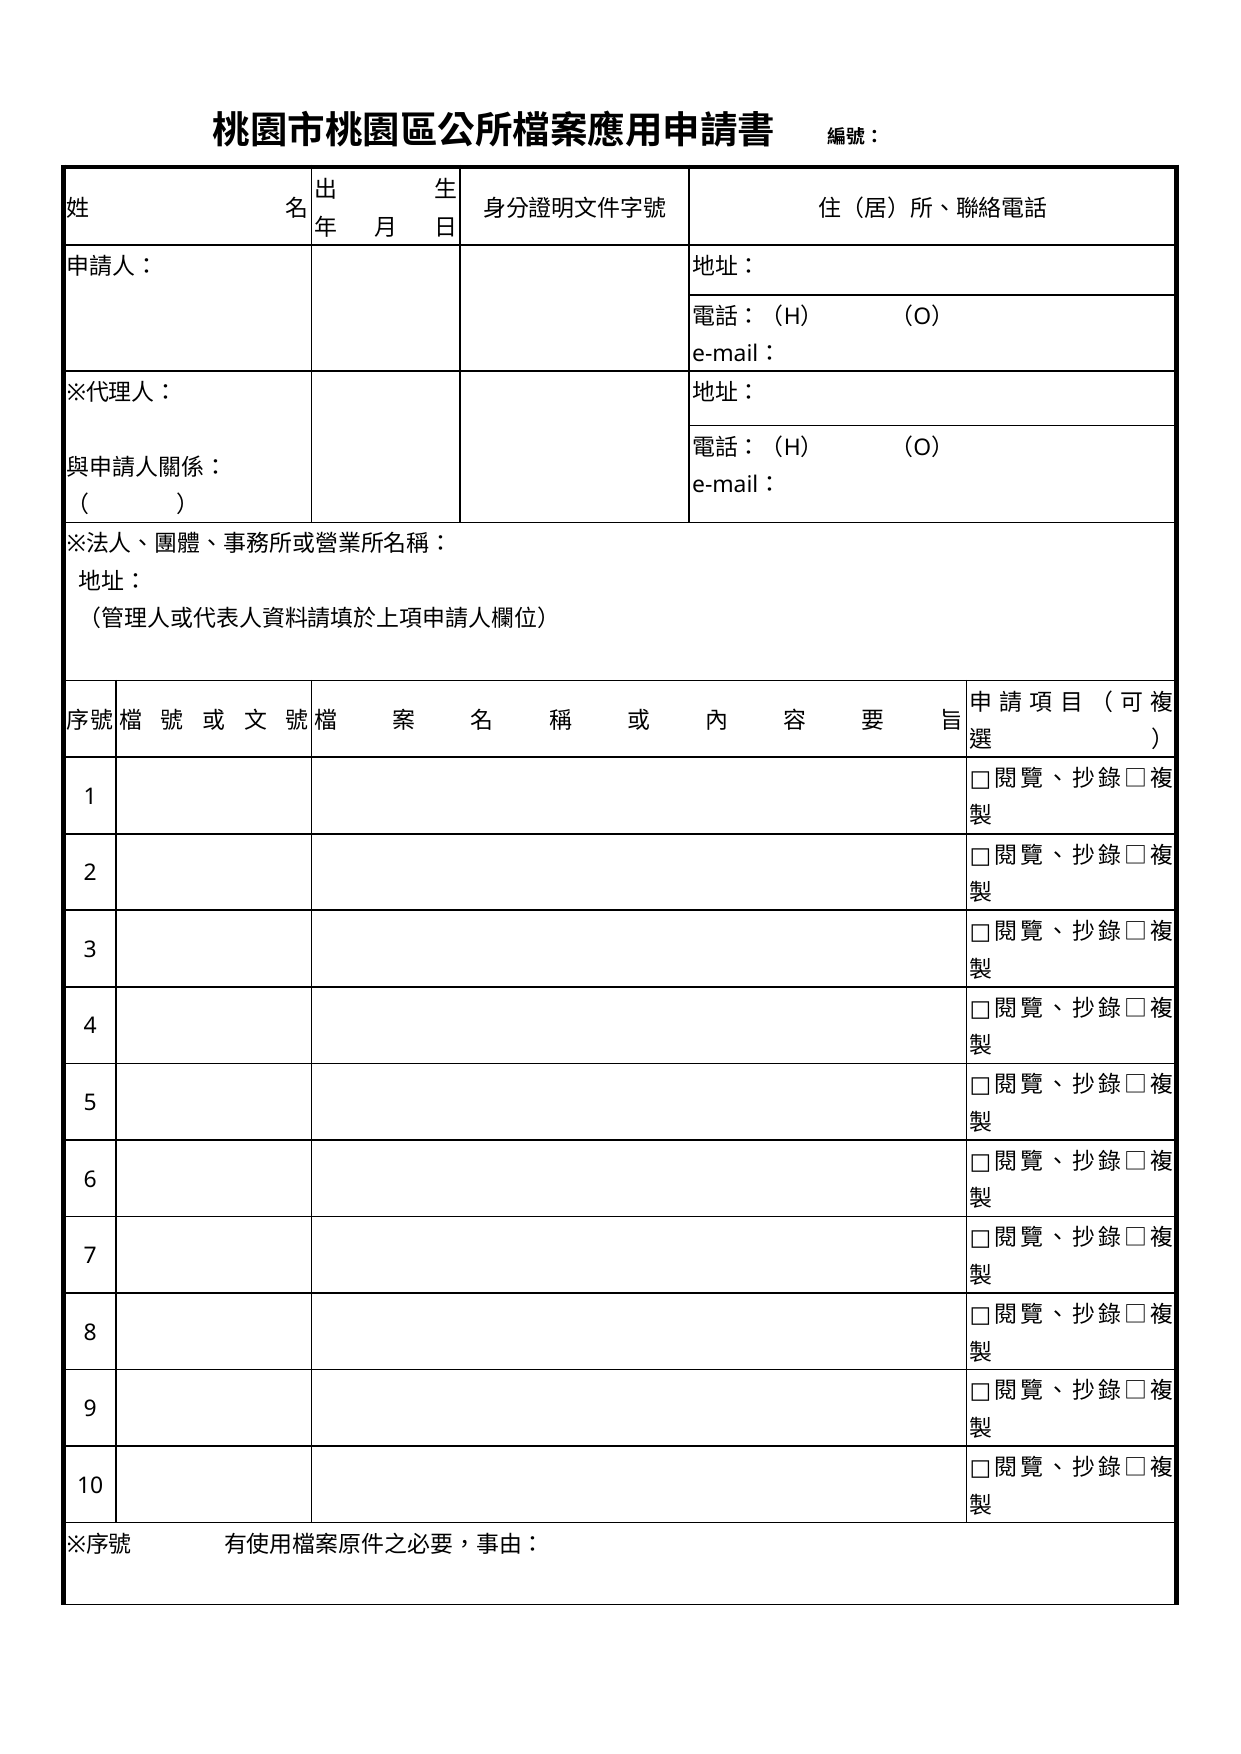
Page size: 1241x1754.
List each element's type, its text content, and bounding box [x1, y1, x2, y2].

table_cell [312, 835, 966, 909]
table_cell 10 [66, 1447, 115, 1522]
table_cell □閱覽、抄錄□複製 [967, 1294, 1174, 1369]
table_cell □閱覽、抄錄□複製 [967, 911, 1174, 986]
table_cell 申請人： [66, 246, 311, 370]
table_cell [312, 1294, 966, 1369]
table_cell 2 [66, 835, 115, 909]
table_cell [117, 1217, 311, 1292]
table_cell 出生 年月日 [312, 169, 459, 244]
table_cell [312, 1370, 966, 1445]
table_cell 檔號或文號 [117, 681, 311, 756]
table_cell [312, 758, 966, 833]
table_cell □閱覽、抄錄□複製 [967, 988, 1174, 1062]
table_cell 身分證明文件字號 [461, 169, 688, 244]
table_cell □閱覽、抄錄□複製 [967, 1447, 1174, 1522]
table_cell 電話：（H） （O） e-mail： [690, 426, 1174, 522]
table_cell [117, 1141, 311, 1216]
table_cell [461, 372, 688, 522]
table_cell [461, 246, 688, 370]
table_cell [312, 372, 459, 522]
table_cell [117, 911, 311, 986]
table_cell 1 [66, 758, 115, 833]
table_cell [117, 835, 311, 909]
table_cell [312, 1447, 966, 1522]
table_cell 4 [66, 988, 115, 1062]
table_cell 地址： [690, 246, 1174, 294]
table_cell 3 [66, 911, 115, 986]
table_cell □閱覽、抄錄□複製 [967, 1370, 1174, 1445]
table_cell [117, 1294, 311, 1369]
table_cell □閱覽、抄錄□複製 [967, 758, 1174, 833]
table_cell [312, 988, 966, 1062]
table_cell 檔案名稱或內容要旨 [312, 681, 966, 756]
table_cell 住（居）所、聯絡電話 [690, 169, 1174, 244]
table_header 桃園市桃園區公所檔案應用申請書 編號： [64, 90, 1177, 164]
table_cell 7 [66, 1217, 115, 1292]
table_cell [117, 758, 311, 833]
table_cell □閱覽、抄錄□複製 [967, 1141, 1174, 1216]
table_cell 電話：（H） （O） e-mail： [690, 296, 1174, 370]
table_cell [117, 1064, 311, 1139]
table_cell [117, 988, 311, 1062]
table_cell □閱覽、抄錄□複製 [967, 1064, 1174, 1139]
table_cell ※代理人： 與申請人關係： （ ） [66, 372, 311, 522]
table_cell [312, 1217, 966, 1292]
table_cell 5 [66, 1064, 115, 1139]
table_cell 姓名 [66, 169, 311, 244]
table_cell 申請項目（可複選） [967, 681, 1174, 756]
table_cell [312, 1064, 966, 1139]
table_cell □閱覽、抄錄□複製 [967, 1217, 1174, 1292]
table_cell ※法人、團體、事務所或營業所名稱： 地址： （管理人或代表人資料請填於上項申請人欄位） [66, 523, 1174, 680]
table_cell [312, 246, 459, 370]
table_cell □閱覽、抄錄□複製 [967, 835, 1174, 909]
table_cell 8 [66, 1294, 115, 1369]
table_cell 序號 [66, 681, 115, 756]
table_cell 6 [66, 1141, 115, 1216]
table_cell 地址： [690, 372, 1174, 425]
table_cell [312, 911, 966, 986]
table_cell [312, 1141, 966, 1216]
table_cell [117, 1370, 311, 1445]
table_cell 9 [66, 1370, 115, 1445]
table_cell [117, 1447, 311, 1522]
table_cell ※序號 有使用檔案原件之必要，事由： [66, 1523, 1174, 1603]
